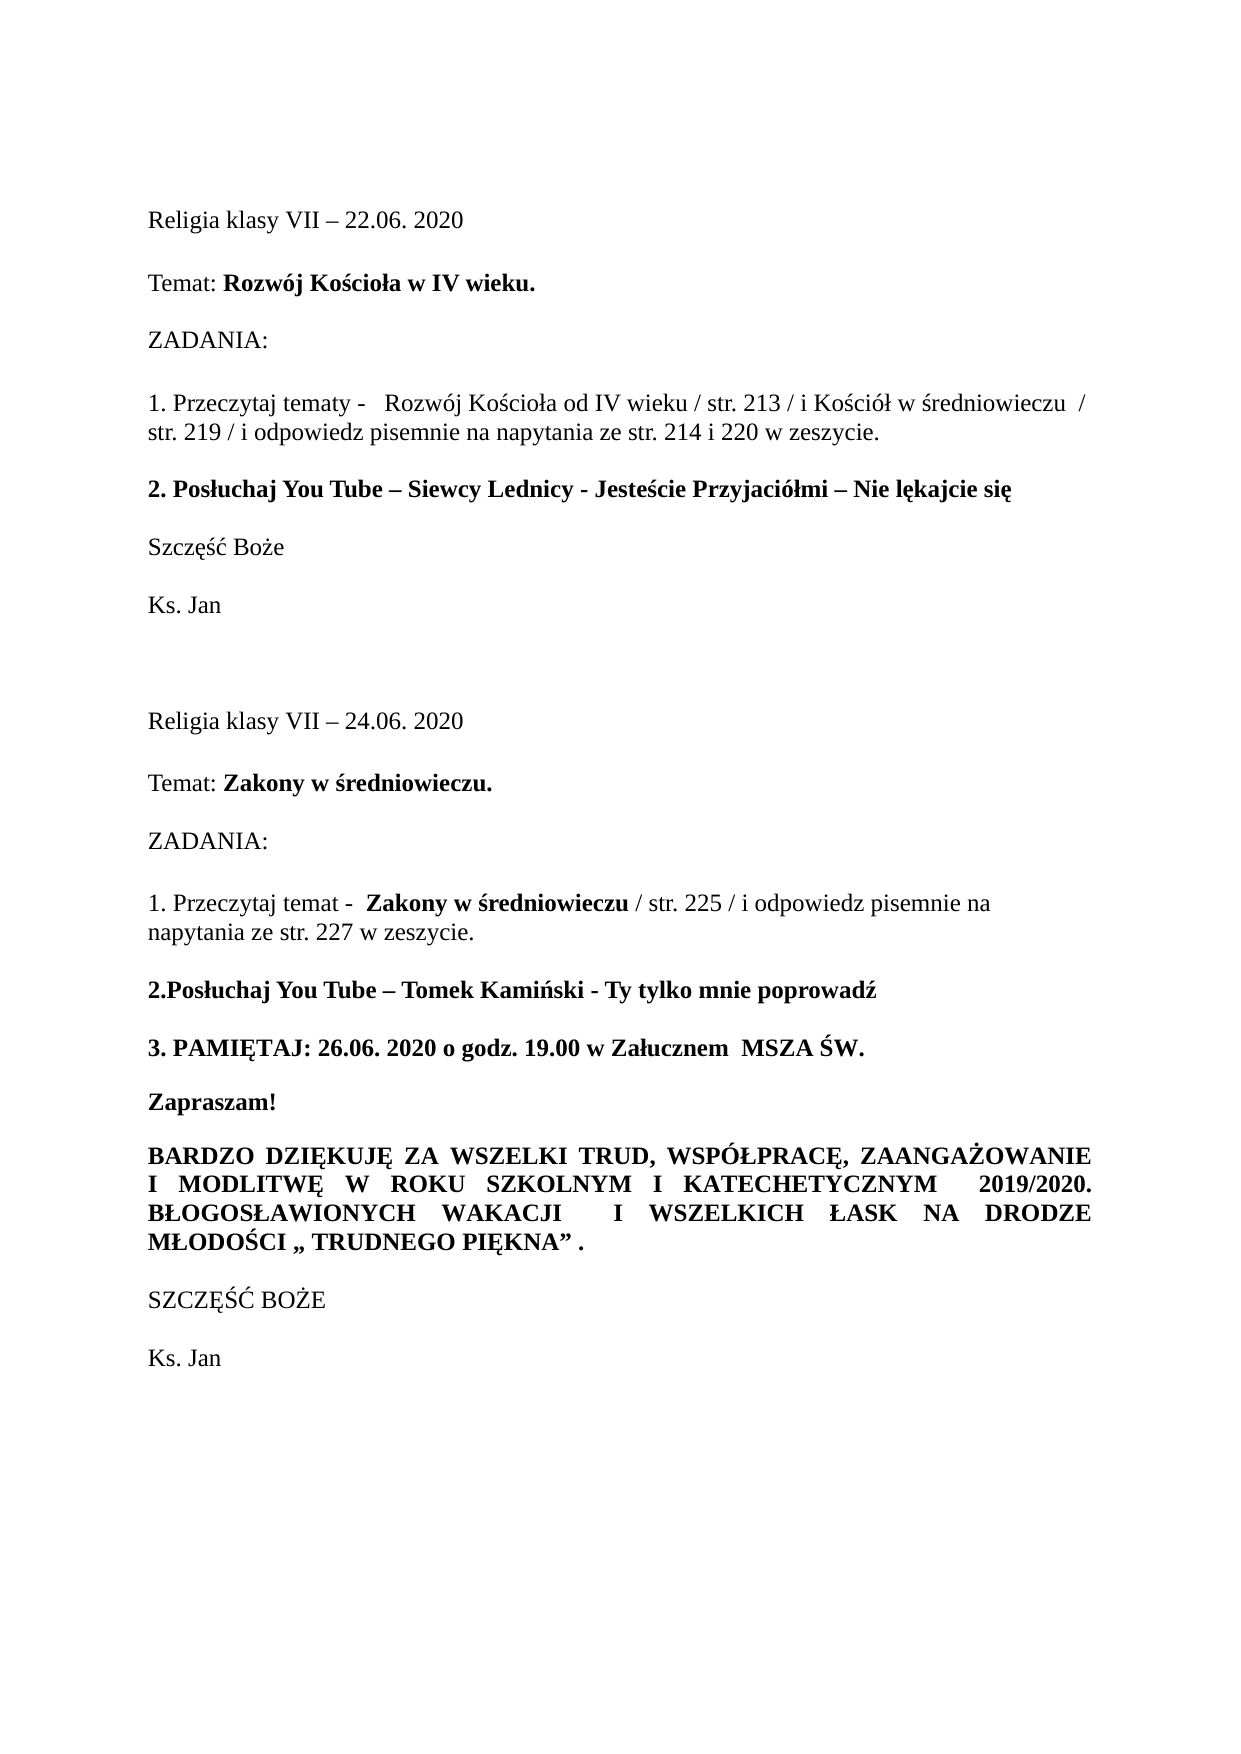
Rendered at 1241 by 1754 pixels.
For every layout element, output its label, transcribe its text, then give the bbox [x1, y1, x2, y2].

text ZADANIA: [148, 326, 1093, 354]
text Religia klasy VII – 24.06. 2020 [148, 706, 1093, 735]
subtitle SZCZĘŚĆ BOŻE [148, 1285, 1093, 1314]
subtitle Szczęść Boże [148, 532, 1093, 561]
subtitle 2.Posłuchaj You Tube – Tomek Kamiński - Ty tylko mnie poprowadź [148, 975, 1093, 1004]
subtitle Temat: Zakony w średniowieczu. [148, 768, 1093, 797]
text BARDZO DZIĘKUJĘ ZA WSZELKI TRUD, WSPÓŁPRACĘ, ZAANGAŻOWANIE I MODLITWĘ W ROKU SZKOLNYM I KATECHETYCZNYM 2019/2020. BŁOGOSŁAWIONYCH WAKACJI I WSZELKICH ŁASK NA DRODZE MŁODOŚCI „ TRUDNEGO PIĘKNA” . [148, 1141, 1093, 1256]
subtitle 2. Posłuchaj You Tube – Siewcy Lednicy - Jesteście Przyjaciółmi – Nie lękajcie się [148, 474, 1093, 503]
text 3. PAMIĘTAJ: 26.06. 2020 o godz. 19.00 w Załucznem MSZA ŚW. [148, 1033, 1093, 1062]
subtitle Ks. Jan [148, 590, 1093, 619]
subtitle 1. Przeczytaj temat - Zakony w średniowieczu / str. 225 / i odpowiedz pisemnie na napytania ze str. 227 w zeszycie. [148, 888, 1093, 946]
text Religia klasy VII – 22.06. 2020 [148, 206, 1093, 234]
text ZADANIA: [148, 826, 1093, 855]
text Zapraszam! [148, 1087, 1093, 1116]
subtitle Temat: Rozwój Kościoła w IV wieku. [148, 268, 1093, 296]
subtitle Ks. Jan [148, 1343, 1093, 1372]
subtitle 1. Przeczytaj tematy - Rozwój Kościoła od IV wieku / str. 213 / i Kościół w średniowieczu / str. 219 / i odpowiedz pisemnie na napytania ze str. 214 i 220 w zeszycie. [148, 388, 1093, 445]
